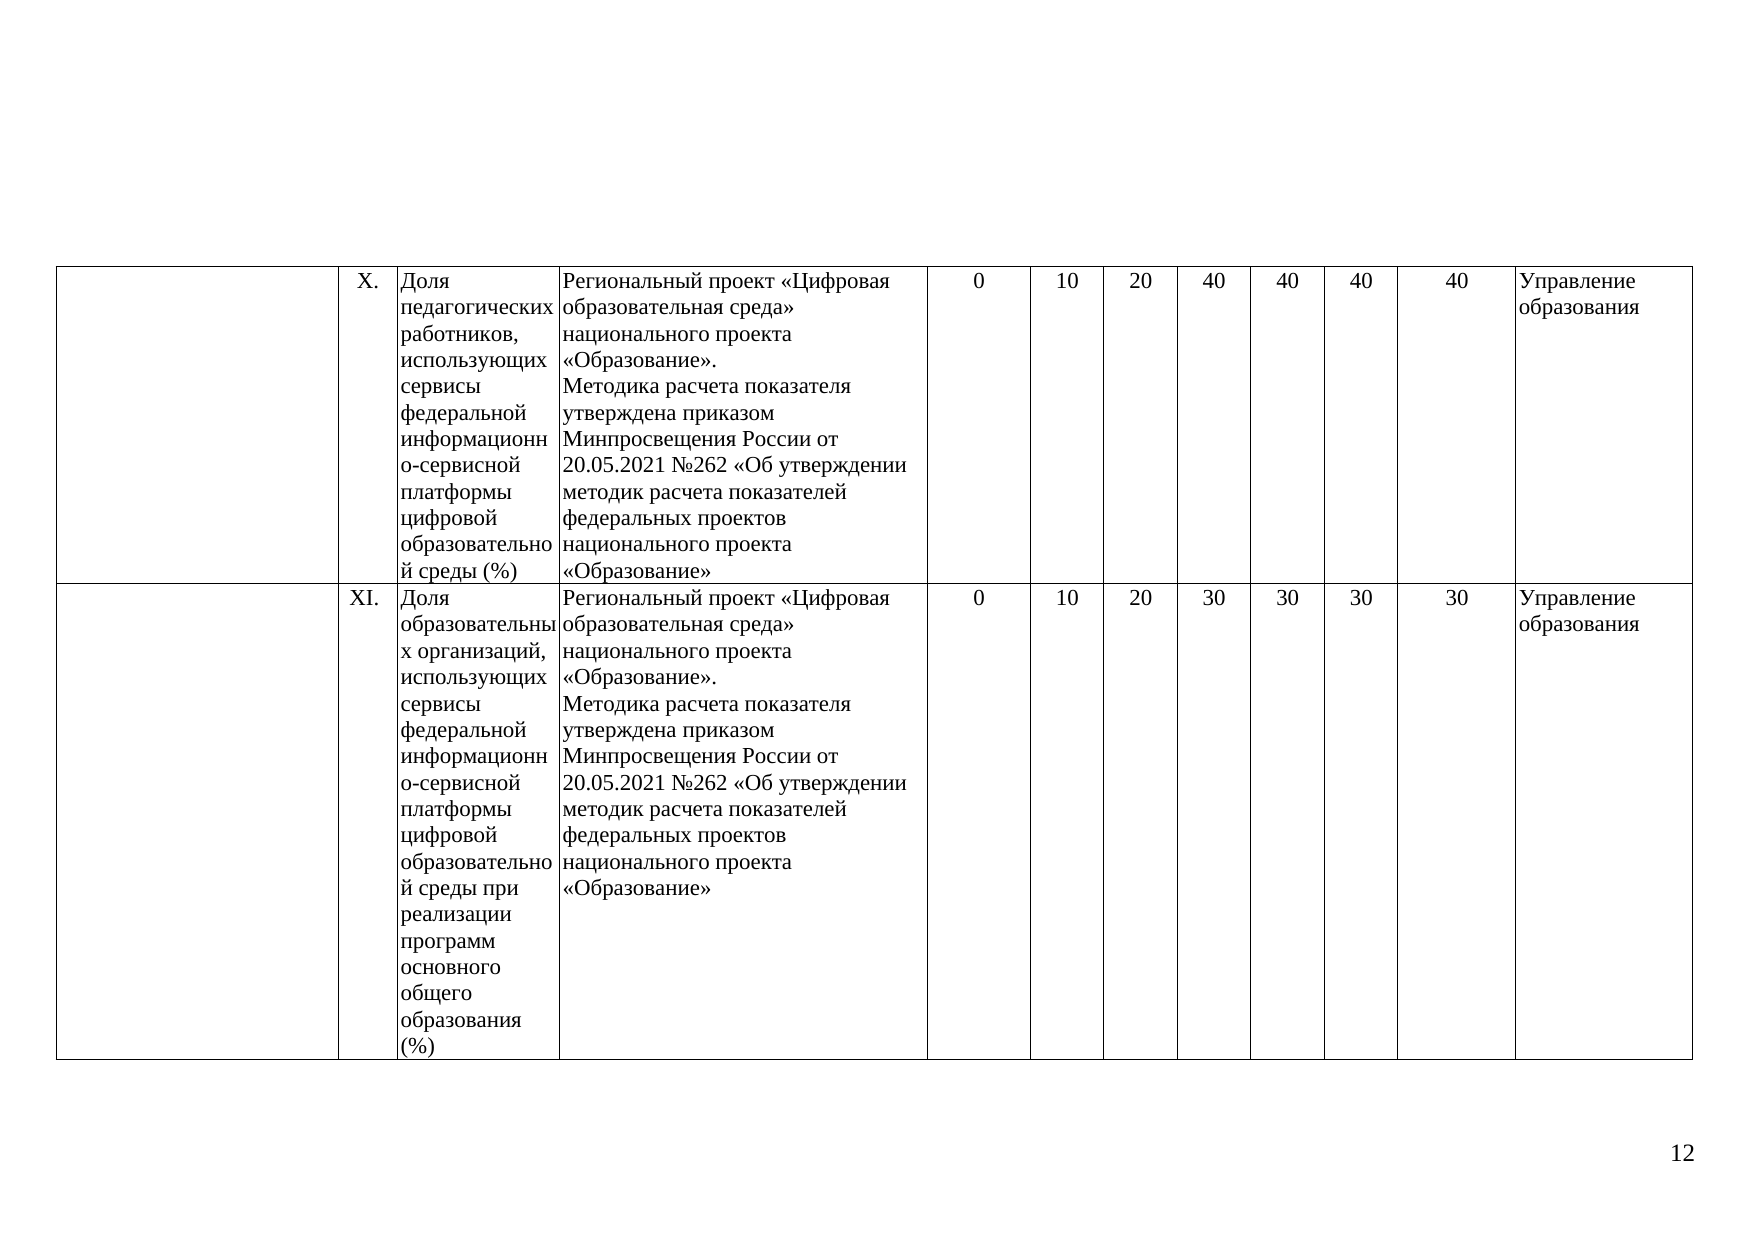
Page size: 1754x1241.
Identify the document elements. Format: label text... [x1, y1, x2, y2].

table_cell Региональный проект «Цифровая образовательная среда» национального проекта «Образование». Методика расчета показателя утверждена приказом Минпросвещения России от 20.05.2021 №262 «Об утверждении методик расчета показателей федеральных проектов национального проекта «Образование» [560, 584, 927, 1058]
table_cell Управление образования [1516, 584, 1692, 1058]
table_cell Доля образовательных организаций, использующих сервисы федеральной информационно-сервисной платформы цифровой образовательной среды при реализации программ основного общего образования (%) [398, 584, 559, 1058]
table_header [57, 267, 338, 583]
table_cell [339, 584, 397, 1058]
table_cell 10 [1031, 584, 1103, 1058]
table_header 40 [1325, 267, 1397, 583]
table_header 40 [1398, 267, 1515, 583]
table_cell 30 [1251, 584, 1324, 1058]
table_header Управление образования [1516, 267, 1692, 583]
table_cell 20 [1104, 584, 1177, 1058]
table_header 10 [1031, 267, 1103, 583]
table_cell 0 [928, 584, 1030, 1058]
table_header 40 [1178, 267, 1250, 583]
table_cell 30 [1398, 584, 1515, 1058]
table_header 20 [1104, 267, 1177, 583]
table_header [339, 267, 397, 583]
table_header 40 [1251, 267, 1324, 583]
table_header Региональный проект «Цифровая образовательная среда» национального проекта «Образование». Методика расчета показателя утверждена приказом Минпросвещения России от 20.05.2021 №262 «Об утверждении методик расчета показателей федеральных проектов национального проекта «Образование» [560, 267, 927, 583]
table_header 0 [928, 267, 1030, 583]
table_cell 30 [1178, 584, 1250, 1058]
table_header Доля педагогических работников, использующих сервисы федеральной информационно-сервисной платформы цифровой образовательной среды (%) [398, 267, 559, 583]
table_cell [57, 584, 338, 1058]
table_cell 30 [1325, 584, 1397, 1058]
